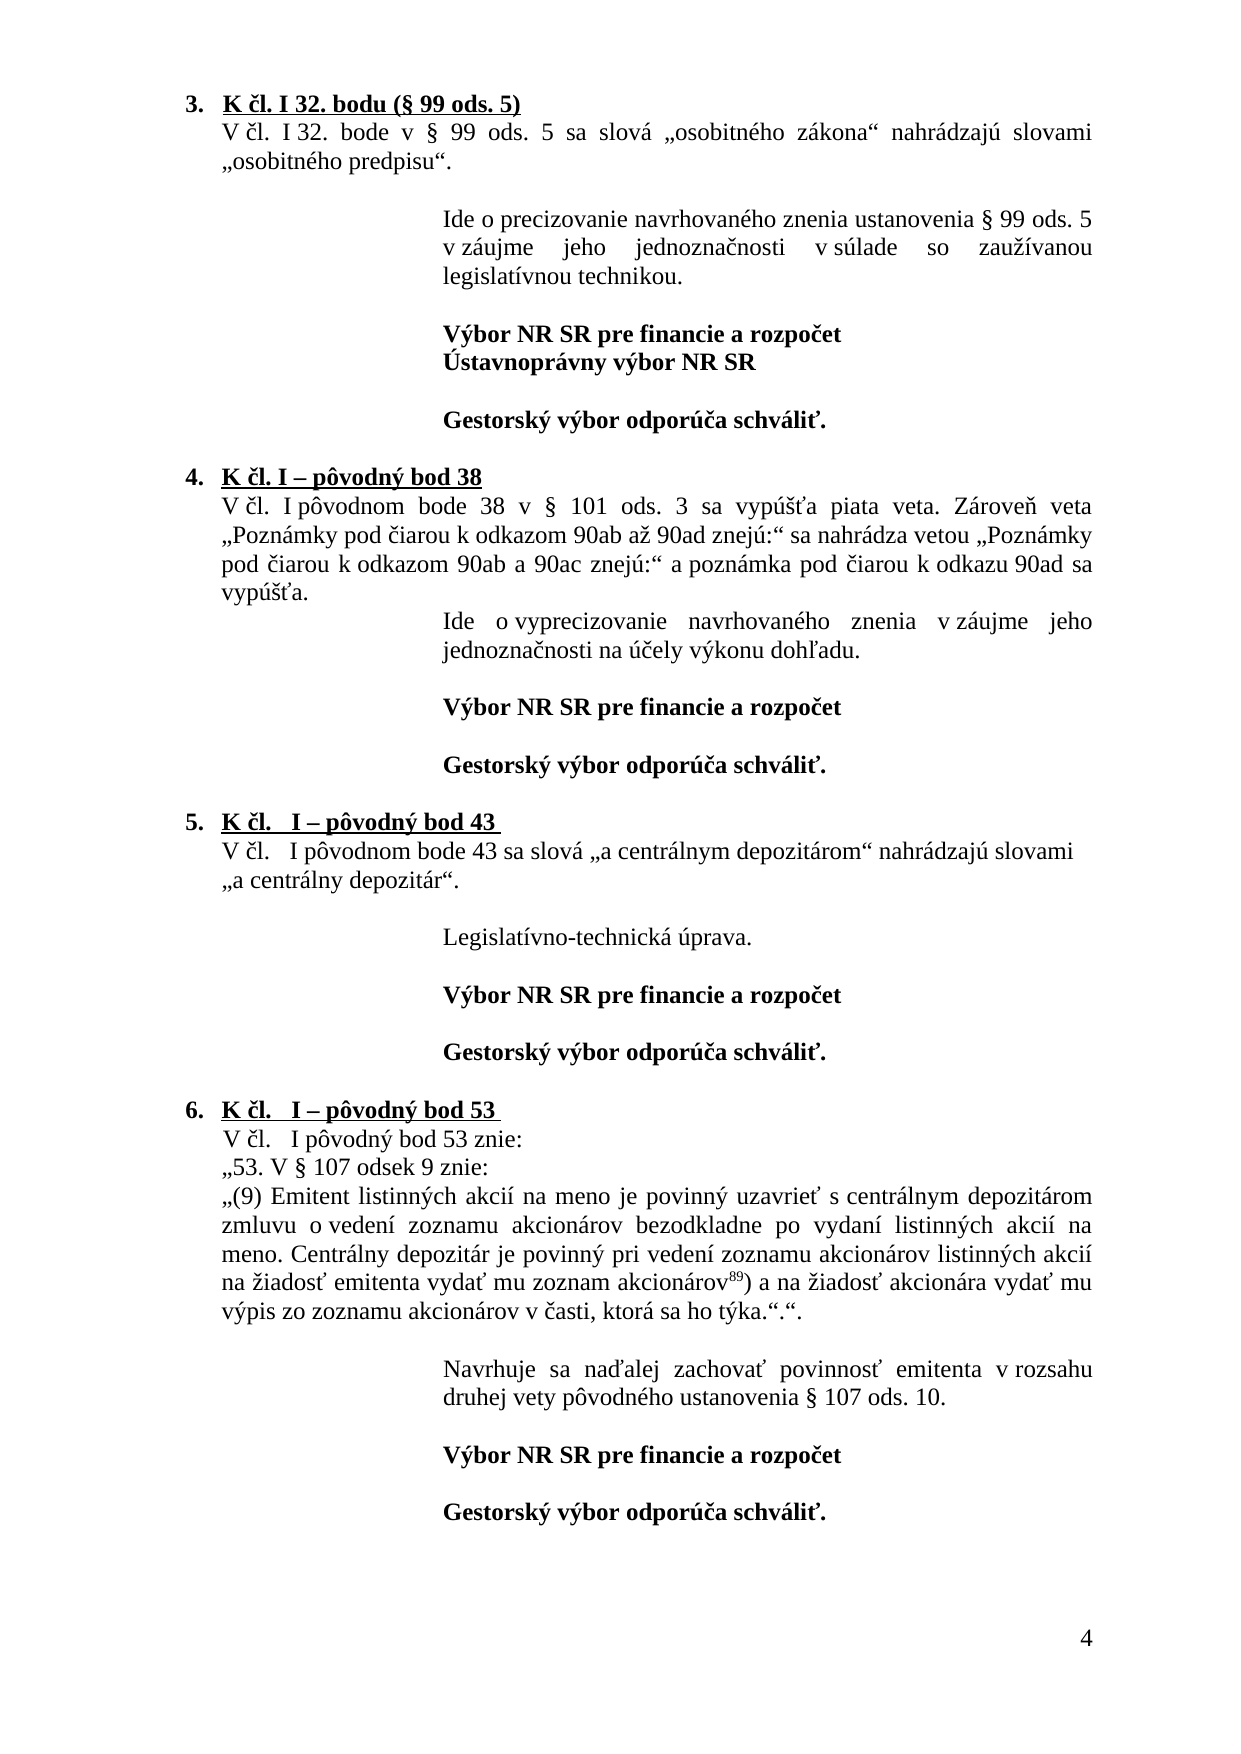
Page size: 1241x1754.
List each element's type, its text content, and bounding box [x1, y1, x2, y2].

text Gestorský výbor odporúča schváliť. [369, 1497, 1093, 1526]
text „(9) Emitent listinných akcií na meno je povinný uzavrieť s centrálnym depozitárom zmluvu o vedení zoznamu akcionárov bezodkladne po vydaní listinných akcií na meno. Centrálny depozitár je povinný pri vedení zoznamu akcionárov listinných akcií na žiadosť emitenta vydať mu zoznam akcionárov89) a na žiadosť akcionára vydať mu výpis zo zoznamu akcionárov v časti, ktorá sa ho týka.“.“. [221, 1181, 1093, 1325]
text Gestorský výbor odporúča schváliť. [369, 750, 1093, 779]
text V čl.I pôvodnom bode 43 sa slová „a centrálnym depozitárom“ nahrádzajú slovami „a centrálny depozitár“. [221, 836, 1093, 894]
list K čl.I – pôvodný bod 53 [185, 1095, 1093, 1124]
text Výbor NR SR pre financie a rozpočet [369, 692, 1093, 721]
list K čl.I – pôvodný bod 43 [185, 807, 1093, 836]
text Ide o precizovanie navrhovaného znenia ustanovenia § 99 ods. 5 v záujme jeho jednoznačnosti v súlade so zaužívanou legislatívnou technikou. [443, 204, 1093, 290]
text Výbor NR SR pre financie a rozpočet [369, 319, 1093, 347]
text V čl. I 32. bode v § 99 ods. 5 sa slová „osobitného zákona“ nahrádzajú slovami „osobitného predpisu“. [221, 117, 1093, 175]
text Gestorský výbor odporúča schváliť. [369, 1037, 1093, 1066]
text V čl.I pôvodný bod 53 znie: [185, 1124, 1093, 1152]
text Legislatívno-technická úprava. [398, 922, 1093, 951]
text Gestorský výbor odporúča schváliť. [369, 405, 1093, 434]
text Výbor NR SR pre financie a rozpočet [369, 1440, 1093, 1469]
text Ústavnoprávny výbor NR SR [369, 347, 1093, 376]
text Navrhuje sa naďalej zachovať povinnosť emitenta v rozsahu druhej vety pôvodného ustanovenia § 107 ods. 10. [443, 1354, 1093, 1411]
text „53. V § 107 odsek 9 znie: [148, 1152, 1093, 1181]
text Ide o vyprecizovanie navrhovaného znenia v záujme jeho jednoznačnosti na účely výkonu dohľadu. [443, 606, 1093, 664]
list K čl. I 32. bodu (§ 99 ods. 5) [185, 89, 1093, 117]
text Výbor NR SR pre financie a rozpočet [369, 980, 1093, 1009]
text V čl. I pôvodnom bode 38 v § 101 ods. 3 sa vypúšťa piata veta. Zároveň veta „Poznámky pod čiarou k odkazom 90ab až 90ad znejú:“ sa nahrádza vetou „Poznámky pod čiarou k odkazom 90ab a 90ac znejú:“ a poznámka pod čiarou k odkazu 90ad sa vypúšťa. [221, 491, 1093, 606]
list K čl. I – pôvodný bod 38 [185, 462, 1093, 491]
